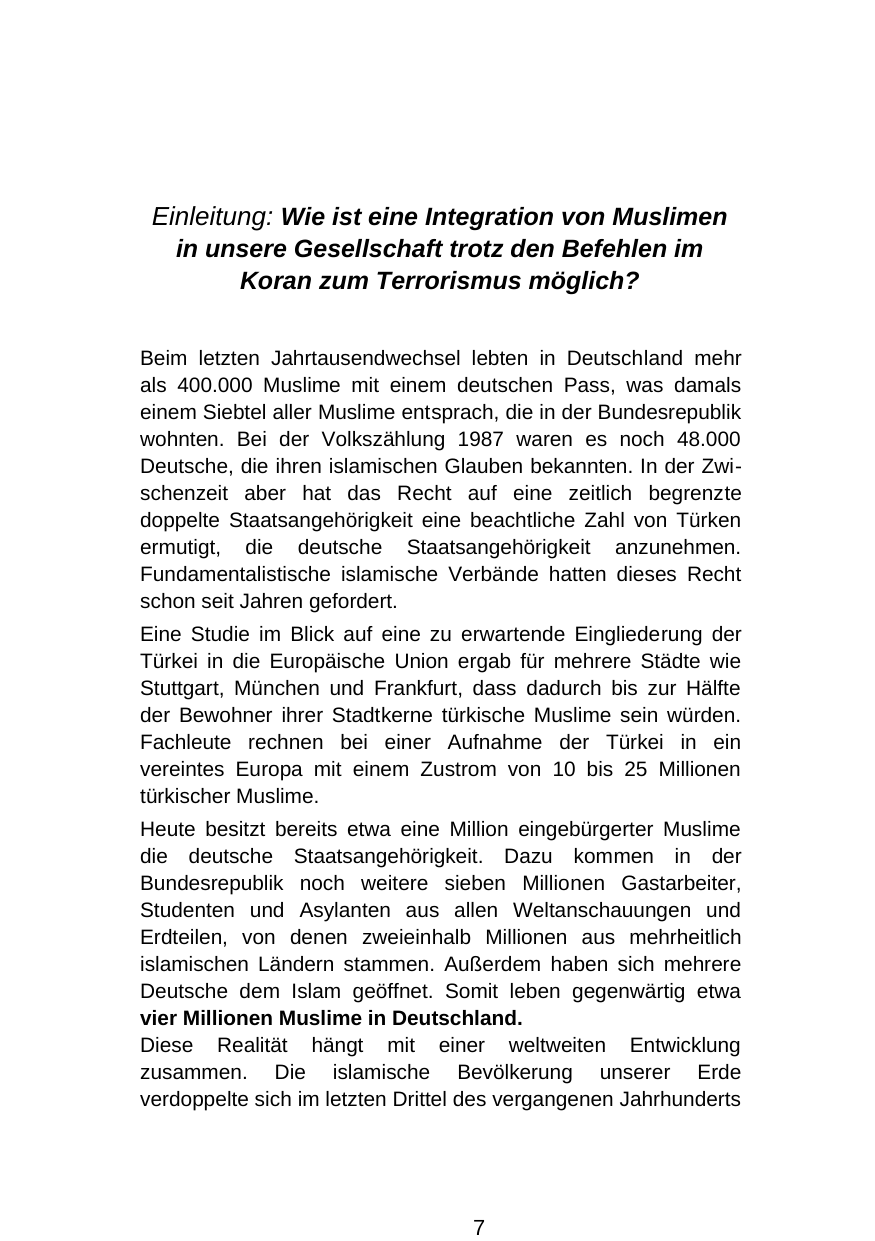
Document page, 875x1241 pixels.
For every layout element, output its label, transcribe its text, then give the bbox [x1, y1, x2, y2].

text Beim letzten Jahrtausendwechsel lebten in Deutschland mehr als 400.000 Muslime mit einem deutschen Pass, was damals einem Siebtel aller Muslime entsprach, die in der Bundesrepublik wohnten. Bei der Volkszählung 1987 waren es noch 48.000 Deutsche, die ihren islamischen Glauben bekannten. In der Zwischenzeit aber hat das Recht auf eine zeitlich begrenzte doppelte Staatsangehörigkeit eine beachtliche Zahl von Türken ermutigt, die deutsche Staatsangehörigkeit anzunehmen. Fundamentalistische islamische Verbände hatten dieses Recht schon seit Jahren gefordert. [140, 344, 742, 614]
text Einleitung: Wie ist eine Integration von Muslimen in unsere Gesellschaft trotz den Befehlen im Koran zum Terrorismus möglich? [138, 200, 742, 296]
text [140, 1031, 742, 1112]
text Heute besitzt bereits etwa eine Million eingebürgerter Muslime die deutsche Staatsangehörigkeit. Dazu kommen in der Bundesrepublik noch weitere sieben Millionen Gastarbeiter, Studenten und Asylanten aus allen Weltanschauungen und Erdteilen, von denen zweieinhalb Millionen aus mehrheitlich islamischen Ländern stammen. Außerdem haben sich mehrere Deutsche dem Islam geöffnet. Somit leben gegenwärtig etwa vier Millionen Muslime in Deutschland. [140, 815, 742, 1031]
text Eine Studie im Blick auf eine zu erwartende Eingliederung der Türkei in die Europäische Union ergab für mehrere Städte wie Stuttgart, München und Frankfurt, dass dadurch bis zur Hälfte der Bewohner ihrer Stadtkerne türkische Muslime sein würden. Fachleute rechnen bei einer Aufnahme der Türkei in ein vereintes Europa mit einem Zustrom von 10 bis 25 Millionen türkischer Muslime. [140, 620, 742, 809]
